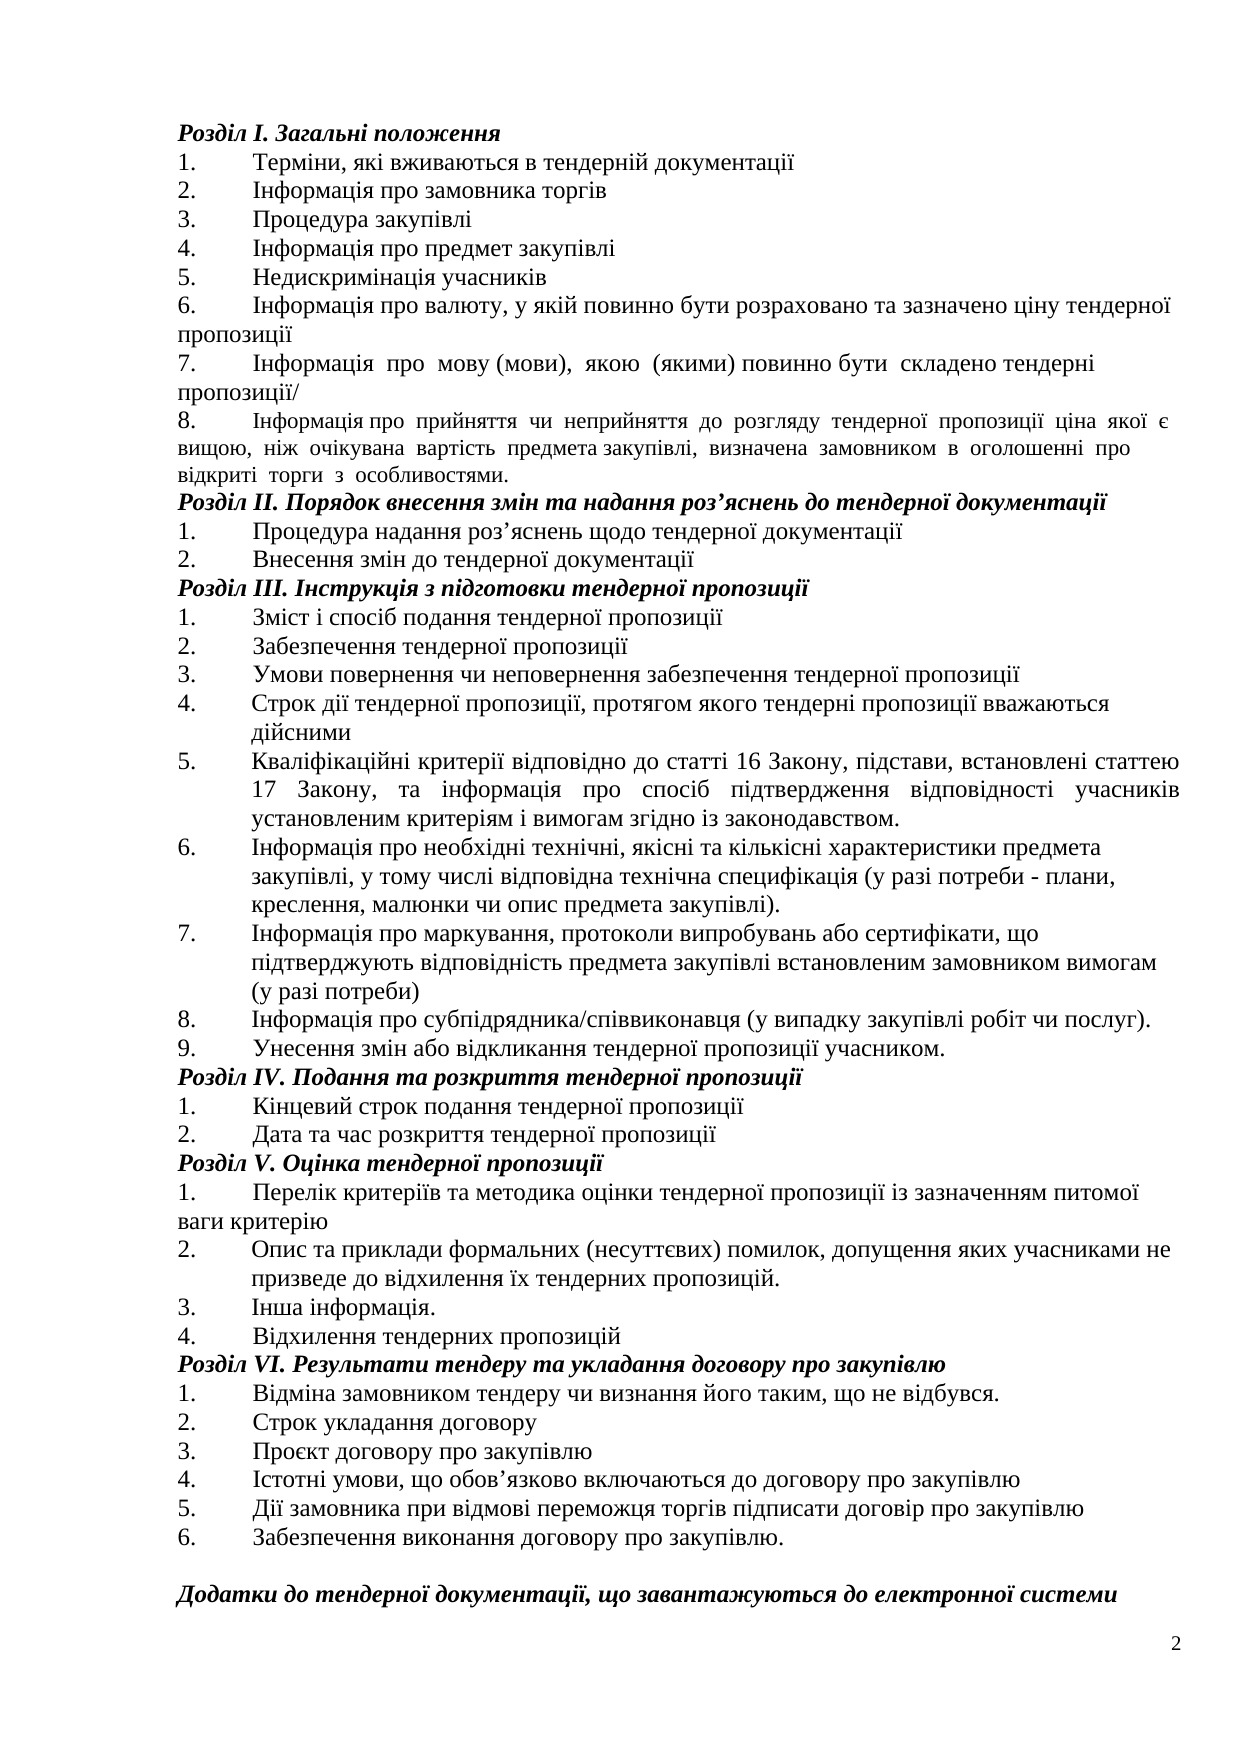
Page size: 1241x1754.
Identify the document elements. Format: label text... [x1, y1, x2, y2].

list Умови повернення чи неповернення забезпечення тендерної пропозиції [177, 659, 1181, 688]
list Внесення змін до тендерної документації [177, 544, 1181, 573]
text Розділ V. Оцінка тендерної пропозиції [177, 1148, 1181, 1177]
list Інформація про валюту, у якій повинно бути розраховано та зазначено ціну тендерної пропозиції [177, 291, 1181, 348]
list Зміст і спосіб подання тендерної пропозиції [177, 602, 1181, 631]
list Інформація про прийняття чи неприйняття до розгляду тендерної пропозиції ціна якої є вищою, ніж очікувана вартість предмета закупівлі, визначена замовником в оголошенні про відкриті торги з особливостями. [177, 406, 1181, 487]
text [177, 1579, 1181, 1608]
text Розділ ІІ. Порядок внесення змін та надання роз’яснень до тендерної документації [177, 487, 1181, 516]
list Інформація про необхідні технічні, якісні та кількісні характеристики предмета закупівлі, у тому числі відповідна технічна специфікація (у разі потреби - плани, креслення, малюнки чи опис предмета закупівлі). [177, 832, 1181, 918]
list Відхилення тендерних пропозицій [177, 1321, 1181, 1349]
list Інформація про замовника торгів [177, 176, 1181, 204]
list Перелік критеріїв та методика оцінки тендерної пропозиції із зазначенням питомої ваги критерію [177, 1177, 1181, 1234]
list Строк дії тендерної пропозиції, протягом якого тендерні пропозиції вважаються дійсними [177, 688, 1181, 746]
list Відміна замовником тендеру чи визнання його таким, що не відбувся. [177, 1378, 1181, 1407]
list Опис та приклади формальних (несуттєвих) помилок, допущення яких учасниками не призведе до відхилення їх тендерних пропозицій. [177, 1234, 1181, 1292]
list Терміни, які вживаються в тендерній документації [177, 147, 1181, 176]
list Забезпечення тендерної пропозиції [177, 631, 1181, 659]
text Розділ ІІІ. Інструкція з підготовки тендерної пропозиції [177, 573, 1181, 602]
list Істотні умови, що обов’язково включаються до договору про закупівлю [177, 1464, 1181, 1493]
text Розділ VI. Результати тендеру та укладання договору про закупівлю [177, 1349, 1181, 1378]
list Інша інформація. [177, 1292, 1181, 1321]
list Дії замовника при відмові переможця торгів підписати договір про закупівлю [177, 1493, 1181, 1522]
list Кваліфікаційні критерії відповідно до статті 16 Закону, підстави, встановлені статтею 17 Закону, та інформація про спосіб підтвердження відповідності учасників установленим критеріям і вимогам згідно із законодавством. [177, 746, 1181, 832]
list Процедура надання роз’яснень щодо тендерної документації [177, 516, 1181, 544]
list Інформація про предмет закупівлі [177, 233, 1181, 262]
list Інформація про мову (мови), якою (якими) повинно бути складено тендерні пропозиції/ [177, 348, 1181, 406]
list Недискримінація учасників [177, 262, 1181, 291]
list Кінцевий строк подання тендерної пропозиції [177, 1091, 1181, 1119]
text 6. Забезпечення виконання договору про закупівлю. [177, 1522, 1181, 1551]
list Строк укладання договору [177, 1407, 1181, 1436]
list Інформація про маркування, протоколи випробувань або сертифікати, що підтверджують відповідність предмета закупівлі встановленим замовником вимогам (у разі потреби) [177, 918, 1181, 1004]
list Унесення змін або відкликання тендерної пропозиції учасником. [177, 1033, 1181, 1062]
list Інформація про субпідрядника/співвиконавця (у випадку закупівлі робіт чи послуг). [177, 1004, 1181, 1033]
list Дата та час розкриття тендерної пропозиції [177, 1119, 1181, 1148]
text Розділ І. Загальні положення [177, 118, 1181, 147]
text Розділ IV. Подання та розкриття тендерної пропозиції [177, 1062, 1181, 1091]
list Процедура закупівлі [177, 204, 1181, 233]
list Проєкт договору про закупівлю [177, 1436, 1181, 1464]
